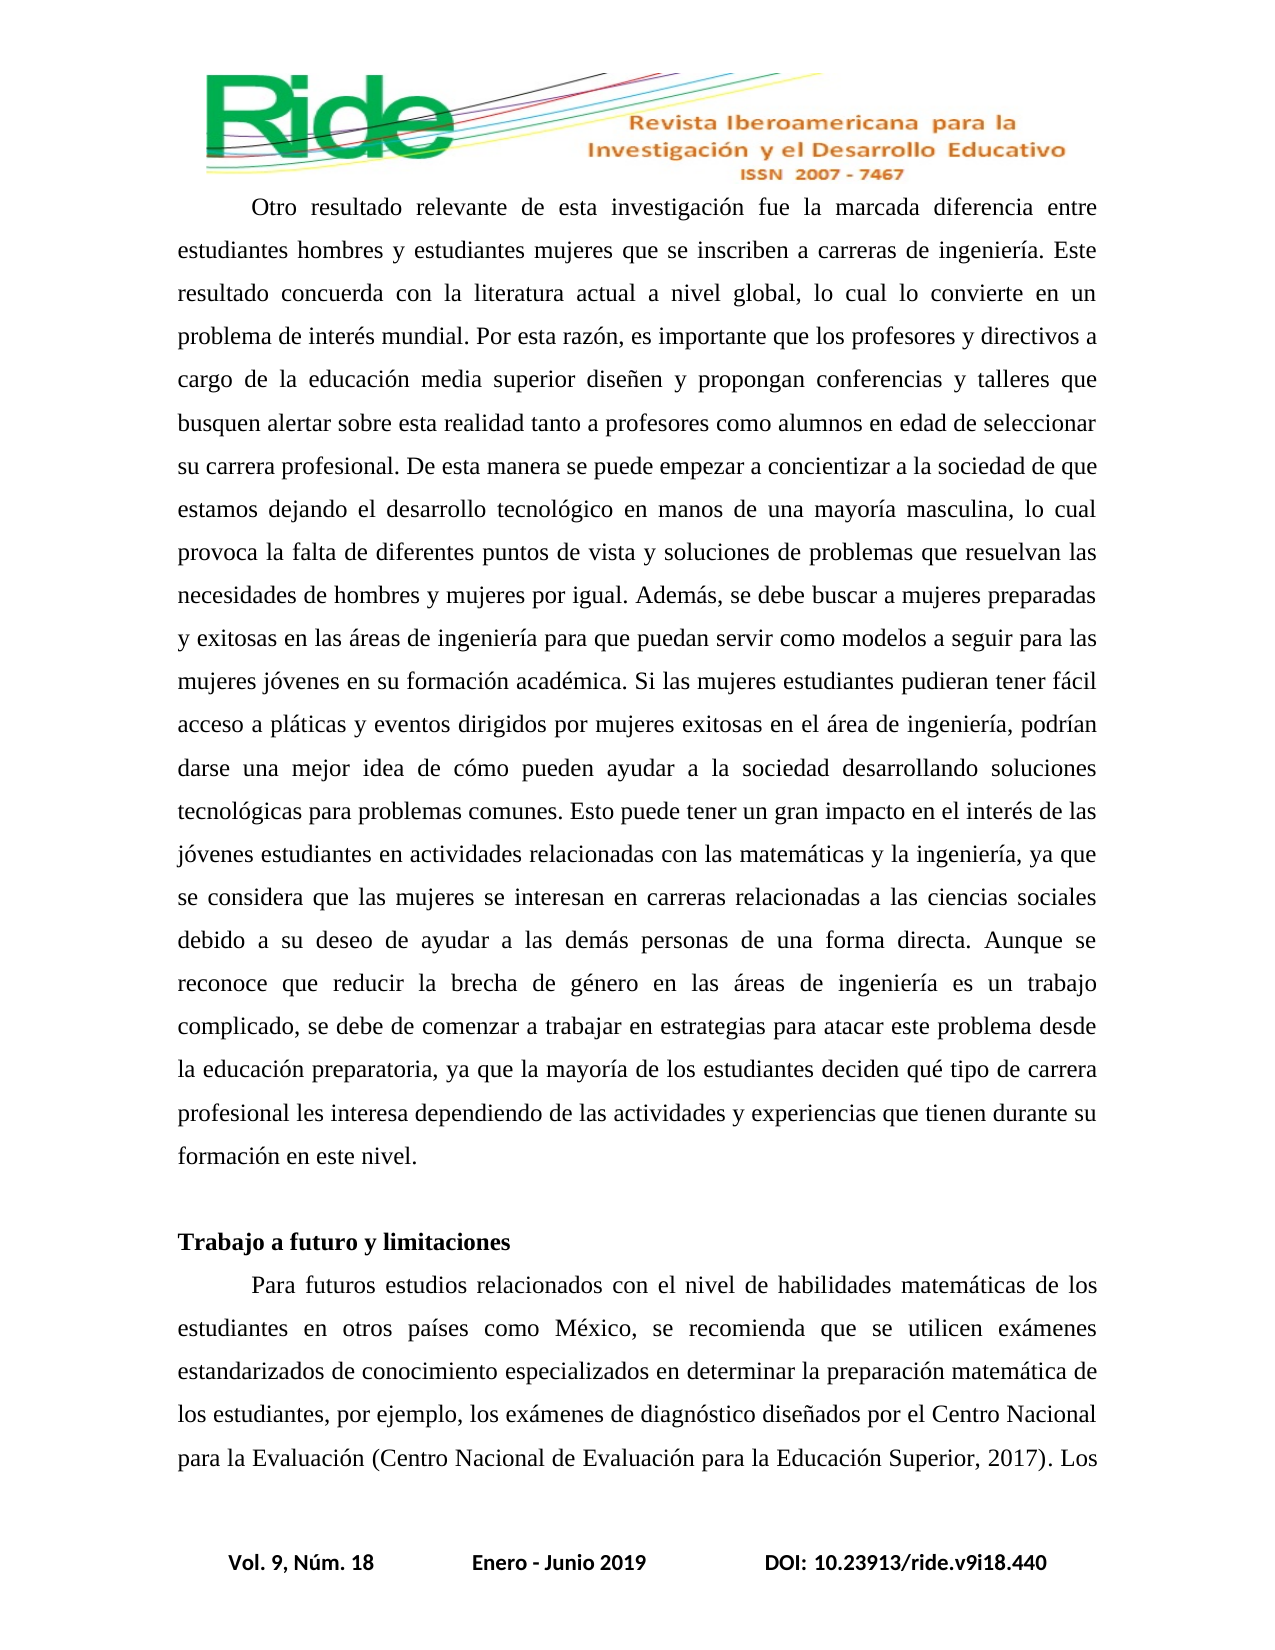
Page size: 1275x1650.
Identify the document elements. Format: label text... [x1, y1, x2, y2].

text Trabajo a futuro y limitaciones [177, 1227, 1098, 1256]
picture [206, 73, 1069, 184]
text Otro resultado relevante de esta investigación fue la marcada diferencia entre estudiantes hombres y estudiantes mujeres que se inscriben a carreras de ingeniería. Este resultado concuerda con la literatura actual a nivel global, lo cual lo convierte en un problema de interés mundial. Por esta razón, es importante que los profesores y directivos a cargo de la educación media superior diseñen y propongan conferencias y talleres que busquen alertar sobre esta realidad tanto a profesores como alumnos en edad de seleccionar su carrera profesional. De esta manera se puede empezar a concientizar a la sociedad de que estamos dejando el desarrollo tecnológico en manos de una mayoría masculina, lo cual provoca la falta de diferentes puntos de vista y soluciones de problemas que resuelvan las necesidades de hombres y mujeres por igual. Además, se debe buscar a mujeres preparadas y exitosas en las áreas de ingeniería para que puedan servir como modelos a seguir para las mujeres jóvenes en su formación académica. Si las mujeres estudiantes pudieran tener fácil acceso a pláticas y eventos dirigidos por mujeres exitosas en el área de ingeniería, podrían darse una mejor idea de cómo pueden ayudar a la sociedad desarrollando soluciones tecnológicas para problemas comunes. Esto puede tener un gran impacto en el interés de las jóvenes estudiantes en actividades relacionadas con las matemáticas y la ingeniería, ya que se considera que las mujeres se interesan en carreras relacionadas a las ciencias sociales debido a su deseo de ayudar a las demás personas de una forma directa. Aunque se reconoce que reducir la brecha de género en las áreas de ingeniería es un trabajo complicado, se debe de comenzar a trabajar en estrategias para atacar este problema desde la educación preparatoria, ya que la mayoría de los estudiantes deciden qué tipo de carrera profesional les interesa dependiendo de las actividades y experiencias que tienen durante su formación en este nivel. [177, 192, 1098, 1169]
